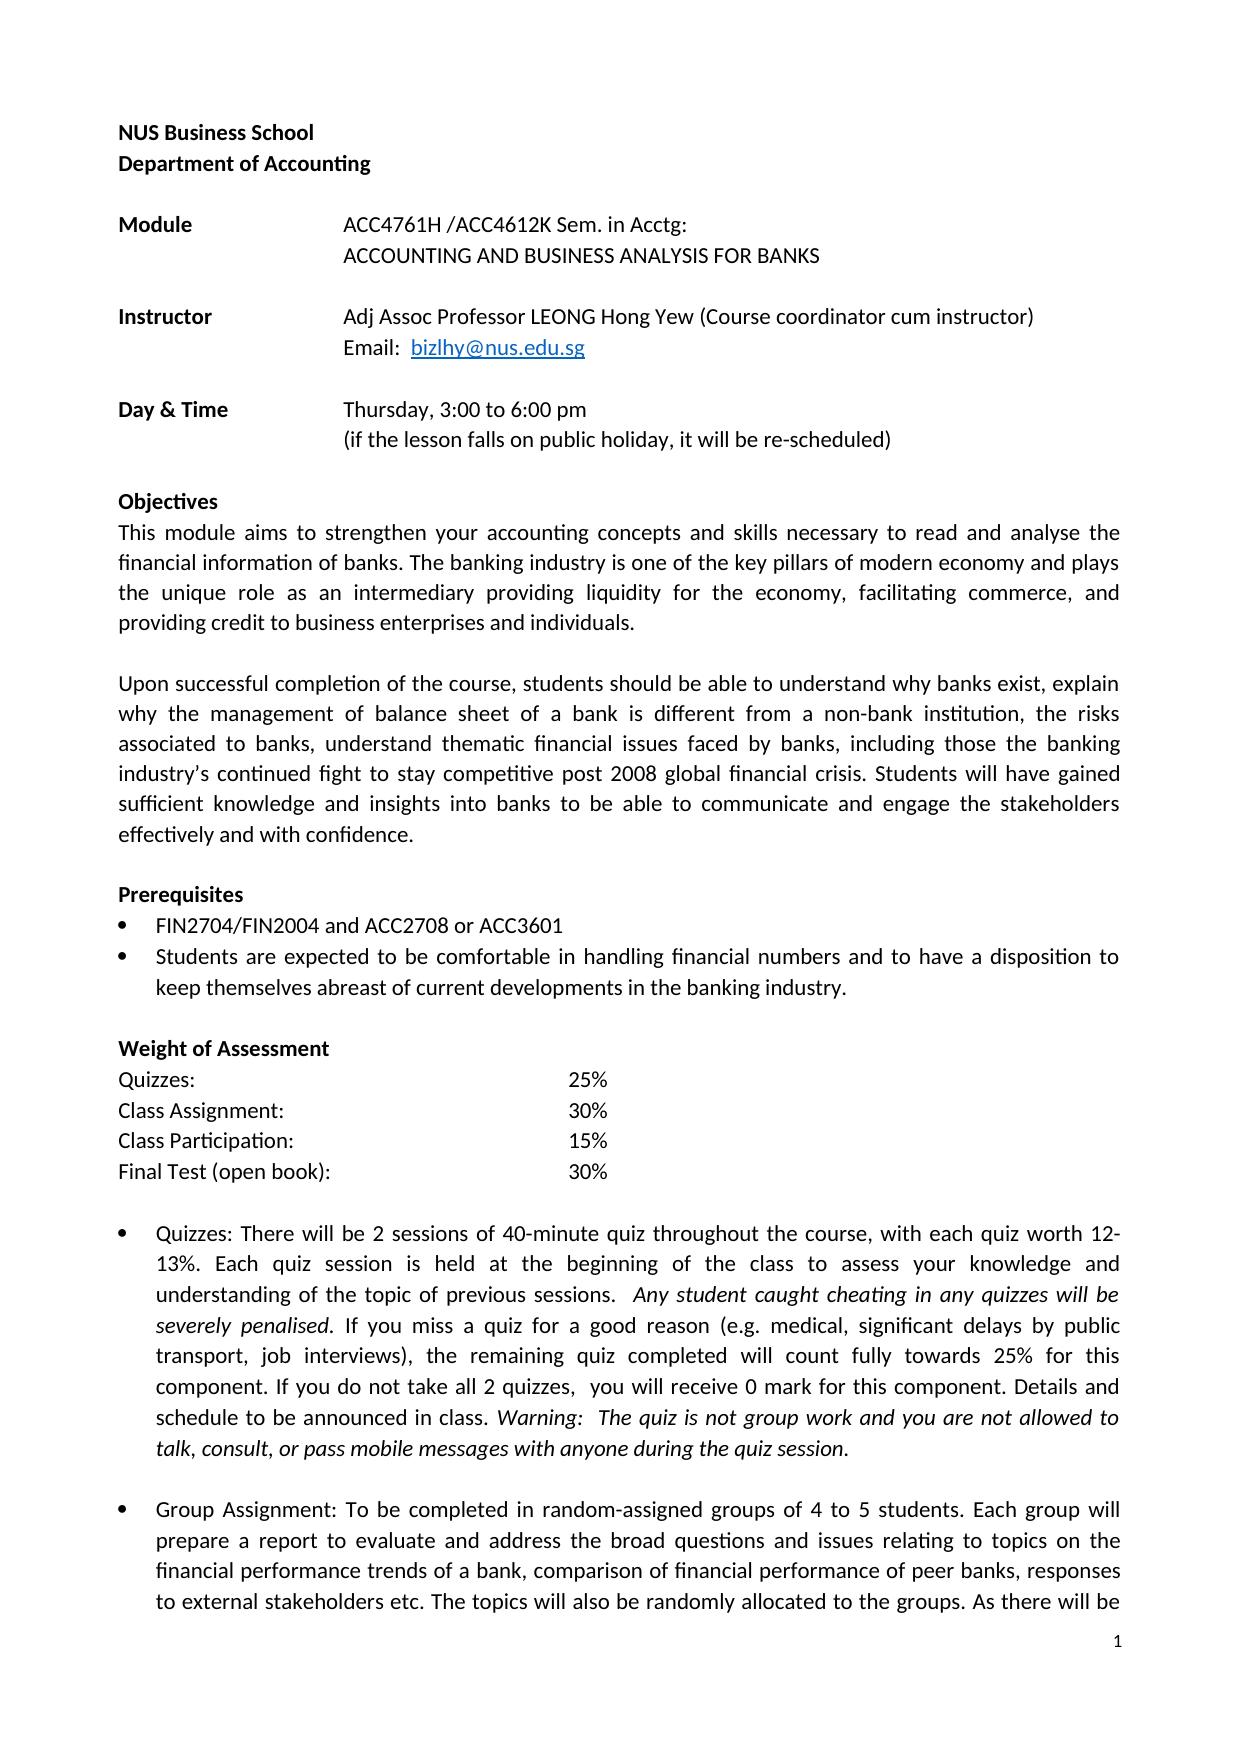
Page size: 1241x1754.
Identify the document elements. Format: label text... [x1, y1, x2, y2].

list Students are expected to be comfortable in handling financial numbers and to have a disposition to keep themselves abreast of current developments in the banking industry. [118, 942, 1122, 1001]
text Department of Accounting [118, 149, 1122, 177]
text Module ACC4761H /ACC4612K Sem. in Acctg: [118, 210, 1122, 238]
text NUS Business School [118, 118, 1122, 146]
text Class Participation: 15% [118, 1126, 1122, 1154]
list Quizzes: There will be 2 sessions of 40-minute quiz throughout the course, with each quiz worth 12-13%. Each quiz session is held at the beginning of the class to assess your knowledge and understanding of the topic of previous sessions. Any student caught cheating in any quizzes will be severely penalised. If you miss a quiz for a good reason (e.g. medical, significant delays by public transport, job interviews), the remaining quiz completed will count fully towards 25% for this component. If you do not take all 2 quizzes, you will receive 0 mark for this component. Details and schedule to be announced in class. Warning: The quiz is not group work and you are not allowed to talk, consult, or pass mobile messages with anyone during the quiz session. [118, 1219, 1122, 1462]
text Quizzes: 25% [118, 1065, 1122, 1093]
text Day & Time Thursday, 3:00 to 6:00 pm [118, 395, 1122, 423]
text This module aims to strengthen your accounting concepts and skills necessary to read and analyse the financial information of banks. The banking industry is one of the key pillars of modern economy and plays the unique role as an intermediary providing liquidity for the economy, facilitating commerce, and providing credit to business enterprises and individuals. [118, 518, 1122, 636]
text (if the lesson falls on public holiday, it will be re-scheduled) [343, 425, 1122, 453]
text ACCOUNTING AND BUSINESS ANALYSIS FOR BANKS [268, 241, 1122, 269]
list FIN2704/FIN2004 and ACC2708 or ACC3601 [118, 911, 1122, 939]
text Instructor Adj Assoc Professor LEONG Hong Yew (Course coordinator cum instructor) [118, 302, 1122, 331]
text Class Assignment: 30% [118, 1096, 1122, 1124]
text Objectives [118, 487, 1122, 515]
text Weight of Assessment [118, 1034, 1122, 1062]
text Email: bizlhy@nus.edu.sg [268, 333, 1122, 361]
text Final Test (open book): 30% [118, 1157, 1122, 1185]
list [118, 1495, 1122, 1615]
text Prerequisites [118, 881, 1122, 909]
text Upon successful completion of the course, students should be able to understand why banks exist, explain why the management of balance sheet of a bank is different from a non-bank institution, the risks associated to banks, understand thematic financial issues faced by banks, including those the banking industry’s continued fight to stay competitive post 2008 global financial crisis. Students will have gained sufficient knowledge and insights into banks to be able to communicate and engage the stakeholders effectively and with confidence. [118, 669, 1122, 848]
